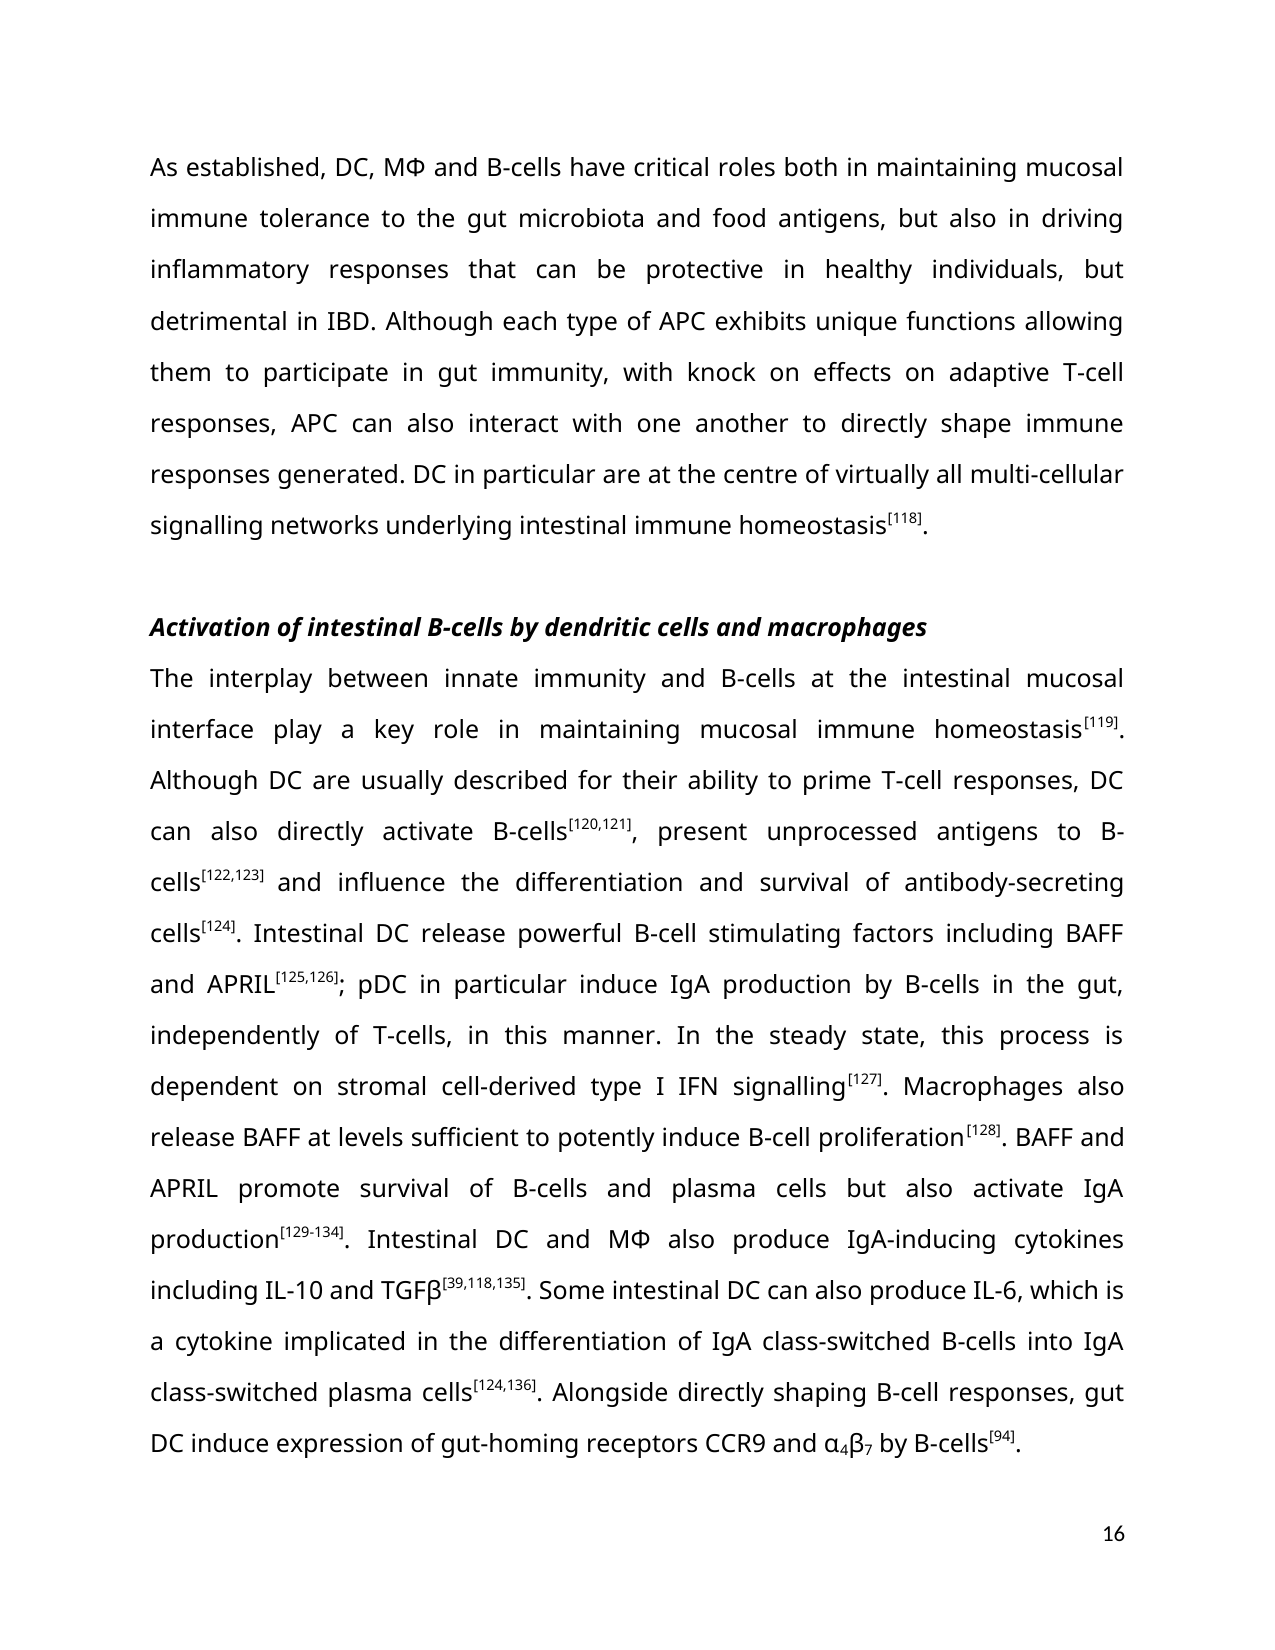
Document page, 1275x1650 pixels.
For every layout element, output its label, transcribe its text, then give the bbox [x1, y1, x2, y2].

text As established, DC, MΦ and B-cells have critical roles both in maintaining mucosal immune tolerance to the gut microbiota and food antigens, but also in driving inflammatory responses that can be protective in healthy individuals, but detrimental in IBD. Although each type of APC exhibits unique functions allowing them to participate in gut immunity, with knock on effects on adaptive T-cell responses, APC can also interact with one another to directly shape immune responses generated. DC in particular are at the centre of virtually all multi-cellular signalling networks underlying intestinal immune homeostasis[118]. [150, 150, 1125, 541]
text Activation of intestinal B-cells by dendritic cells and macrophages [150, 609, 1125, 643]
text The interplay between innate immunity and B-cells at the intestinal mucosal interface play a key role in maintaining mucosal immune homeostasis[119]. Although DC are usually described for their ability to prime T-cell responses, DC can also directly activate B-cells[120,121], present unprocessed antigens to B-cells[122,123] and influence the differentiation and survival of antibody-secreting cells[124]. Intestinal DC release powerful B-cell stimulating factors including BAFF and APRIL[125,126]; pDC in particular induce IgA production by B-cells in the gut, independently of T-cells, in this manner. In the steady state, this process is dependent on stromal cell-derived type I IFN signalling[127]. Macrophages also release BAFF at levels sufficient to potently induce B-cell proliferation[128]. BAFF and APRIL promote survival of B-cells and plasma cells but also activate IgA production[129-134]. Intestinal DC and MΦ also produce IgA-inducing cytokines including IL-10 and TGFβ[39,118,135]. Some intestinal DC can also produce IL-6, which is a cytokine implicated in the differentiation of IgA class-switched B-cells into IgA class-switched plasma cells[124,136]. Alongside directly shaping B-cell responses, gut DC induce expression of gut-homing receptors CCR9 and α4β7 by B-cells[94]. [150, 660, 1125, 1460]
